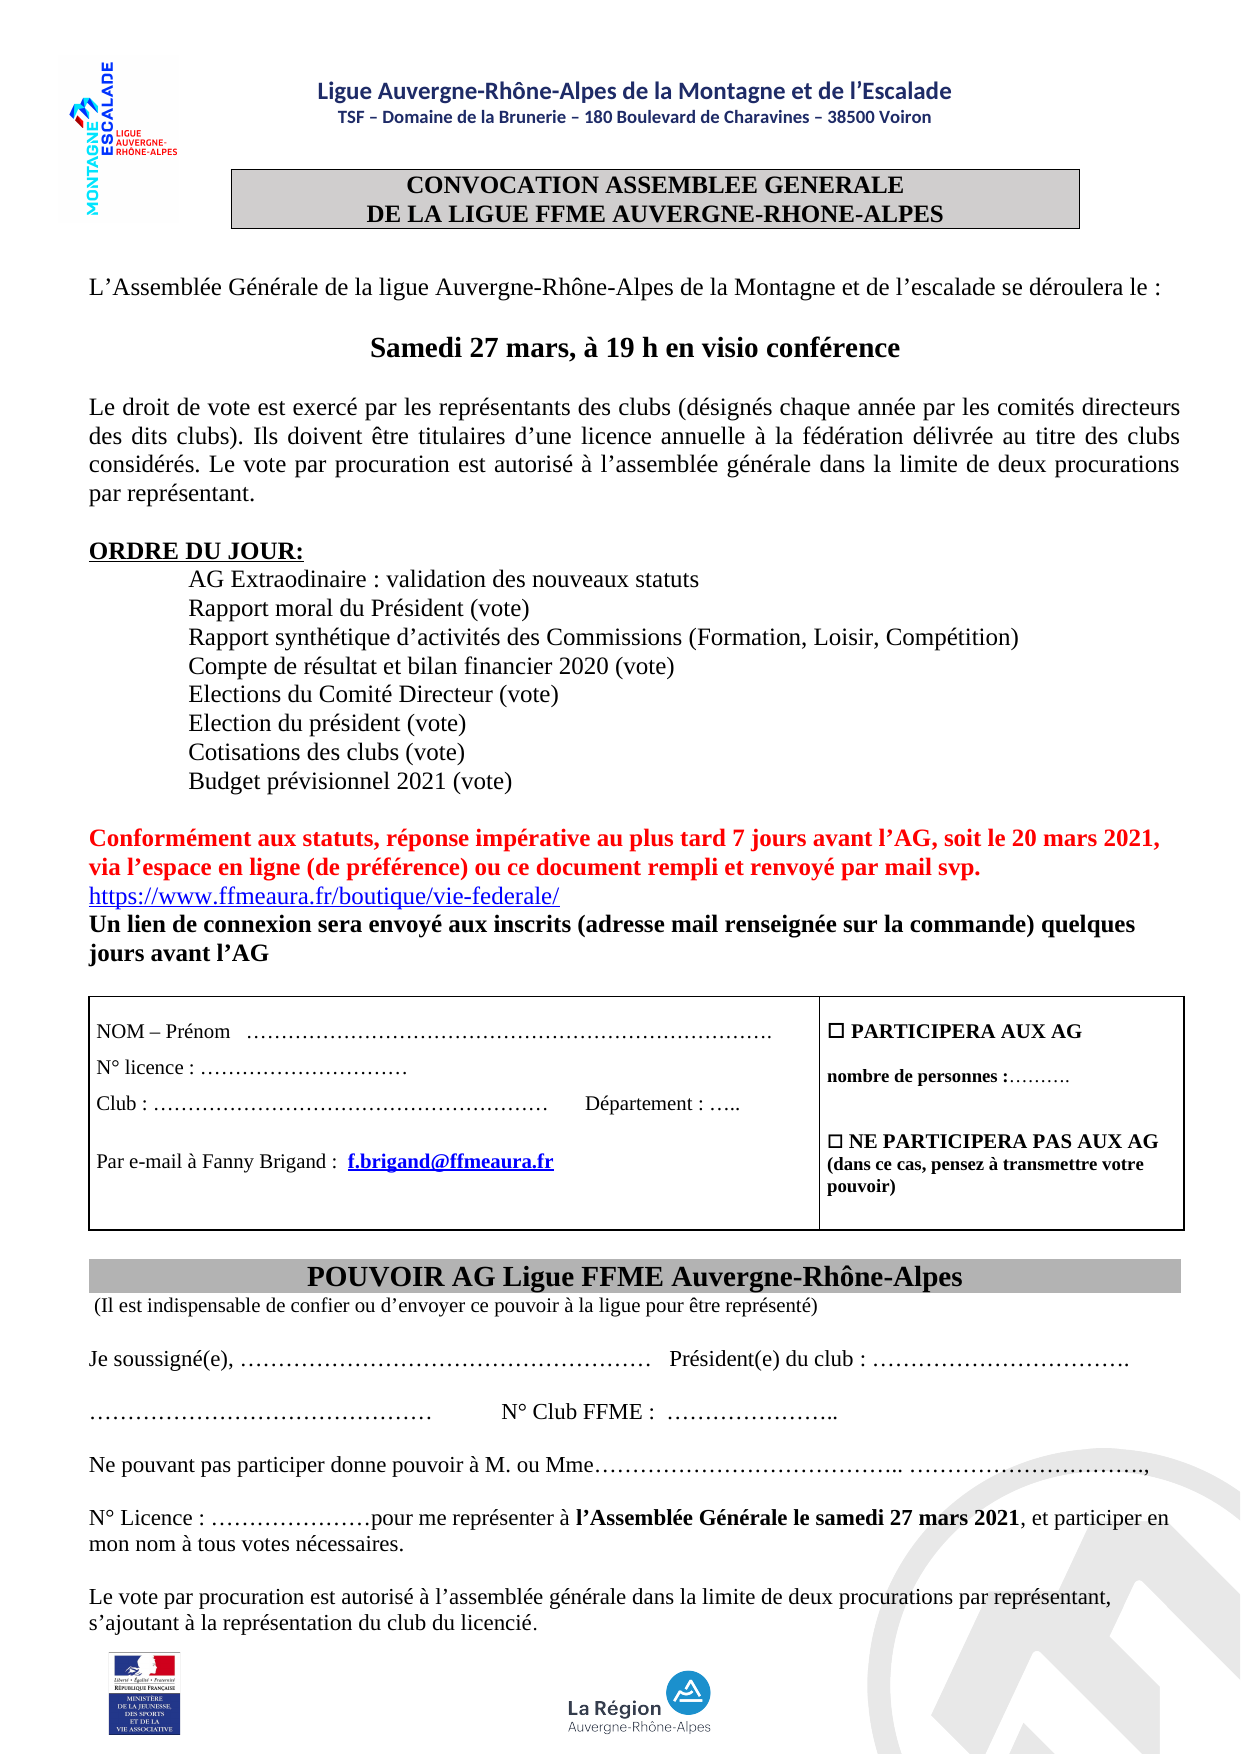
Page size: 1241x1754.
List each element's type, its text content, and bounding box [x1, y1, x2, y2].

text Ne pouvant pas participer donne pouvoir à M. ou Mme………………………………….. …………………………., [89, 1451, 1181, 1477]
text  AG Extraodinaire : validation des nouveaux statuts [89, 564, 1181, 593]
text ORDRE DU JOUR: [89, 536, 1181, 564]
text  Election du président (vote) [89, 708, 1181, 737]
picture [551, 1653, 728, 1752]
text  Budget prévisionnel 2021 (vote) [89, 766, 1181, 794]
picture [57, 55, 179, 223]
table_header CONVOCATION ASSEMBLEE GENERALE DE LA LIGUE FFME AUVERGNE-RHONE-ALPES [232, 170, 1079, 228]
text Je soussigné(e), ……………………………………………… Président(e) du club : ……………………………. ……………………………………… N° Club FFME : ………………….. [89, 1346, 1181, 1424]
text  Elections du Comité Directeur (vote) [89, 679, 1181, 708]
text Samedi 27 mars, à 19 h en visio conférence [89, 330, 1181, 363]
text Le droit de vote est exercé par les représentants des clubs (désignés chaque année par les comités directeurs des dits clubs). Ils doivent être titulaires d’une licence annuelle à la fédération délivrée au titre des clubs considérés. Le vote par procuration est autorisé à l’assemblée générale dans la limite de deux procurations par représentant. [89, 392, 1181, 507]
text L’Assemblée Générale de la ligue Auvergne-Rhône-Alpes de la Montagne et de l’escalade se déroulera le : [89, 272, 1181, 301]
text Conformément aux statuts, réponse impérative au plus tard 7 jours avant l’AG, soit le 20 mars 2021, via l’espace en ligne (de préférence) ou ce document rempli et renvoyé par mail svp. [89, 823, 1181, 881]
text Un lien de connexion sera envoyé aux inscrits (adresse mail renseignée sur la commande) quelques jours avant l’AG [89, 909, 1181, 967]
text  Rapport synthétique d’activités des Commissions (Formation, Loisir, Compétition) [89, 622, 1181, 651]
text N° Licence : …………………pour me représenter à l’Assemblée Générale le samedi 27 mars 2021, et participer en mon nom à tous votes nécessaires. [89, 1504, 1181, 1556]
text Le vote par procuration est autorisé à l’assemblée générale dans la limite de deux procurations par représentant, s’ajoutant à la représentation du club du licencié. [89, 1583, 1181, 1635]
text https://www.ffmeaura.fr/boutique/vie-federale/ [89, 881, 1181, 909]
text (Il est indispensable de confier ou d’envoyer ce pouvoir à la ligue pour être représenté) [89, 1293, 1181, 1317]
text POUVOIR AG Ligue FFME Auvergne-Rhône-Alpes [89, 1259, 1181, 1293]
text  Rapport moral du Président (vote) [89, 593, 1181, 622]
picture [108, 1652, 181, 1735]
text  Cotisations des clubs (vote) [89, 737, 1181, 766]
text  Compte de résultat et bilan financier 2020 (vote) [89, 651, 1181, 679]
table_header NOM – Prénom …………………………………………………………………. N° licence : ………………………… Club : ………………………………………………… Département : ….. Par e-mail à Fanny Brigand : f.brigand@ffmeaura.fr [90, 997, 819, 1229]
table_header PARTICIPERA AUX AG nombre de personnes :………. NE PARTICIPERA PAS AUX AG (dans ce cas, pensez à transmettre votre pouvoir) [820, 997, 1183, 1229]
